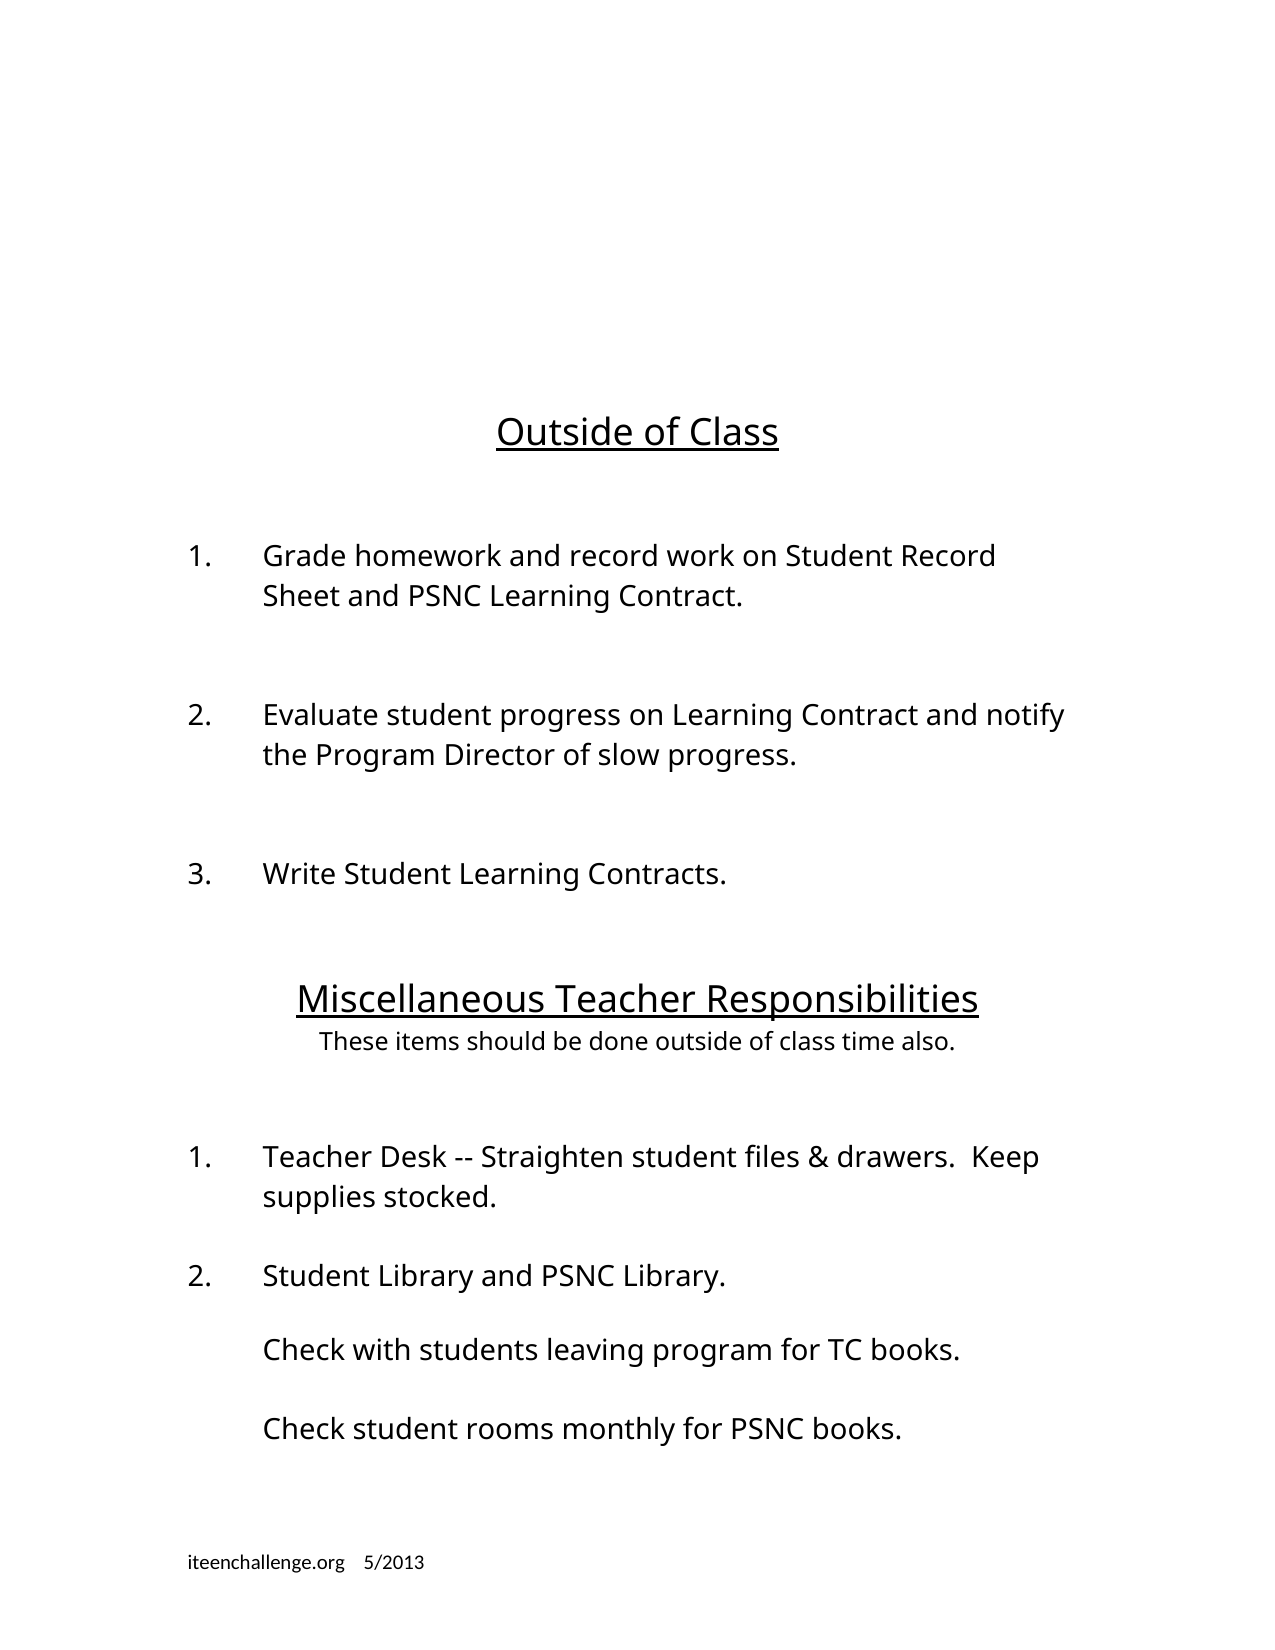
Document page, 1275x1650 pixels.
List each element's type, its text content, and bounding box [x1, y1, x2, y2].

text Check with students leaving program for TC books. [187, 1329, 1087, 1369]
text Outside of Class [187, 405, 1087, 456]
text These items should be done outside of class time also. [187, 1023, 1087, 1057]
text 2. Student Library and PSNC Library. [187, 1256, 1087, 1295]
text 2. Evaluate student progress on Learning Contract and notify the Program Director of slow progress. [187, 694, 1087, 774]
text 3. Write Student Learning Contracts. [187, 853, 1087, 893]
text 1. Teacher Desk -- Straighten student files & drawers. Keep supplies stocked. [187, 1137, 1087, 1216]
text Check student rooms monthly for PSNC books. [187, 1408, 1087, 1448]
text Miscellaneous Teacher Responsibilities [187, 972, 1087, 1023]
text 1. Grade homework and record work on Student Record Sheet and PSNC Learning Contract. [187, 536, 1087, 615]
